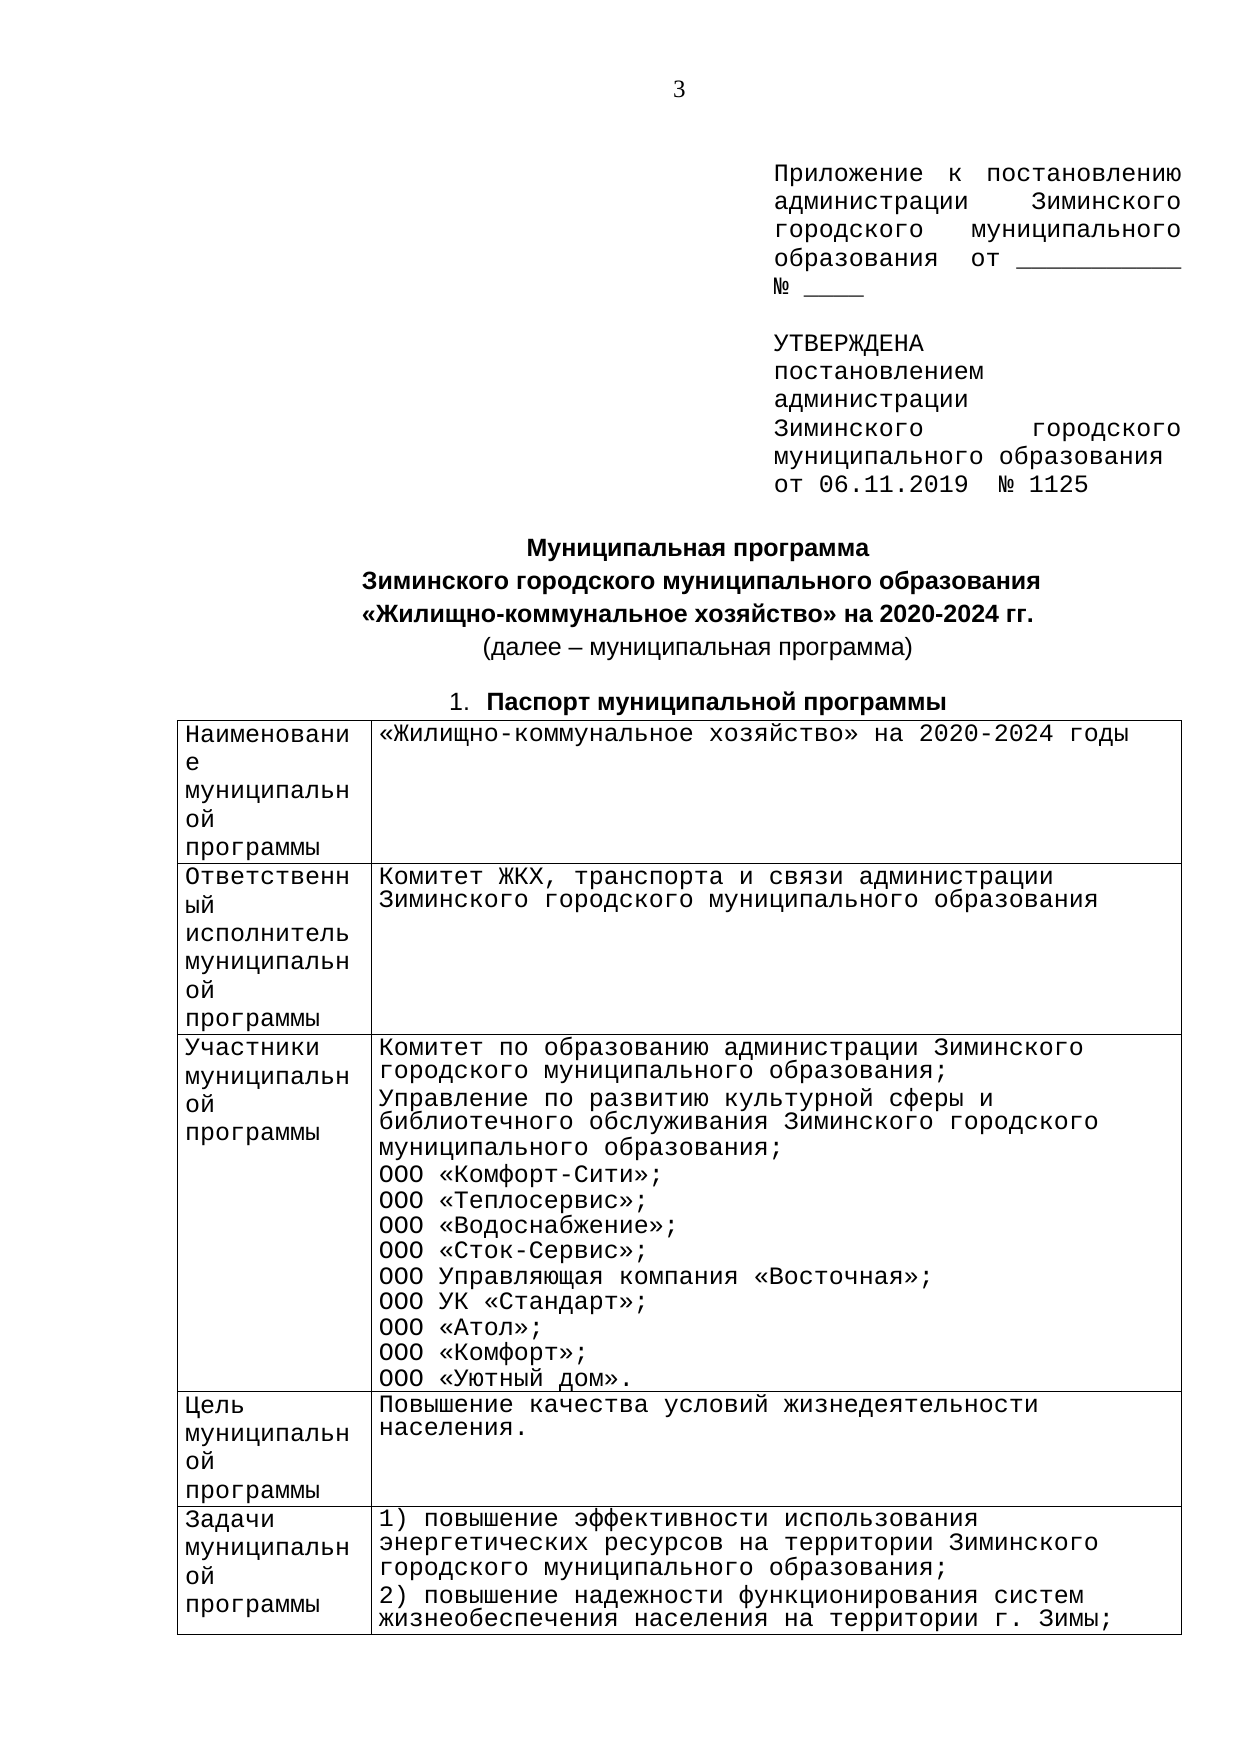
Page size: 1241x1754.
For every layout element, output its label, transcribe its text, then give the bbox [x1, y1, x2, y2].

table_cell Повышение качества условий жизнедеятельности населения. [372, 1392, 1181, 1506]
text «Жилищно-коммунальное хозяйство» на 2020-2024 гг. [215, 599, 1181, 628]
text (далее – муниципальная программа) [215, 632, 1181, 661]
text Муниципальная программа [215, 533, 1181, 562]
table_cell Комитет по образованию администрации Зиминского городского муниципального образования; Управление по развитию культурной сферы и библиотечного обслуживания Зиминского городского муниципального образования; ООО «Комфорт-Сити»; ООО «Теплосервис»; ООО «Водоснабжение»; ООО «Сток-Сервис»; ООО Управляющая компания «Восточная»; ООО УК «Стандарт»; ООО «Атол»; ООО «Комфорт»; ООО «Уютный дом». [372, 1035, 1181, 1391]
text Зиминского городского муниципального образования [774, 415, 1181, 472]
table_cell Участники муниципальной программы [178, 1035, 371, 1391]
text от 06.11.2019 № 1125 [774, 472, 1181, 500]
text постановлением администрации [774, 358, 1181, 415]
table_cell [178, 1507, 371, 1634]
table_header Наименование муниципальной программы [178, 721, 371, 863]
table_cell Ответственный исполнитель муниципальной программы [178, 864, 371, 1034]
list Паспорт муниципальной программы [215, 687, 1181, 716]
text УТВЕРЖДЕНА [774, 330, 1181, 358]
table_cell Комитет ЖКХ, транспорта и связи администрации Зиминского городского муниципального образования [372, 864, 1181, 1034]
text Приложение к постановлению администрации Зиминского городского муниципального образования от ___________ № ____ [774, 160, 1181, 302]
text Зиминского городского муниципального образования [215, 566, 1181, 595]
table_header «Жилищно-коммунальное хозяйство» на 2020-2024 годы [372, 721, 1181, 863]
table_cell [372, 1507, 1181, 1634]
table_cell Цель муниципальной программы [178, 1392, 371, 1506]
